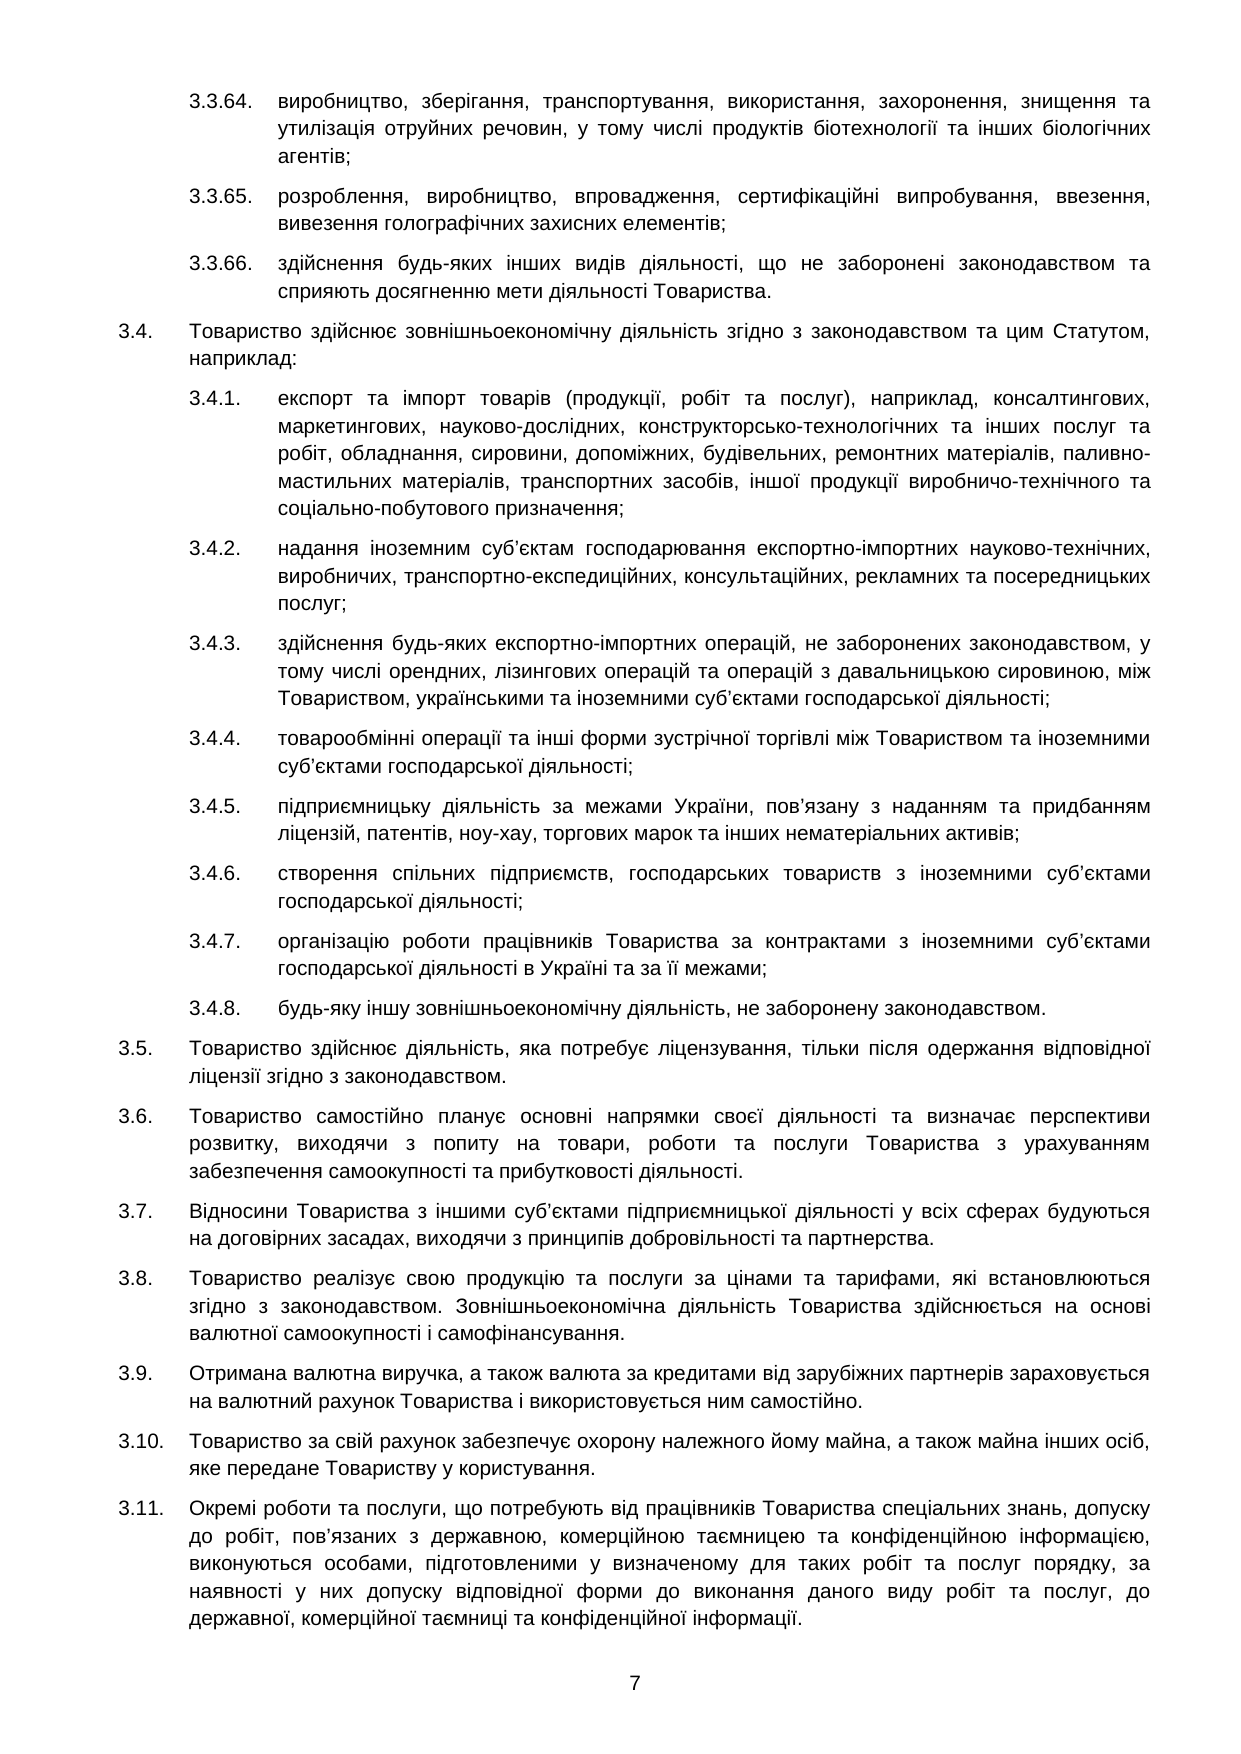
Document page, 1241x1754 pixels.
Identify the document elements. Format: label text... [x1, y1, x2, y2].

text експорт та імпорт товарів (продукції, робіт та послуг), наприклад, консалтингових, маркетингових, науково-дослідних, конструкторсько-технологічних та інших послуг та робіт, обладнання, сировини, допоміжних, будівельних, ремонтних матеріалів, паливно-мастильних матеріалів, транспортних засобів, іншої продукції виробничо-технічного та соціально-побутового призначення; [189, 386, 1152, 520]
text Товариство здійснює діяльність, яка потребує ліцензування, тільки після одержання відповідної ліцензії згідно з законодавством. [118, 1036, 1152, 1088]
text Товариство здійснює зовнішньоекономічну діяльність згідно з законодавством та цим Статутом, наприклад: [118, 319, 1152, 370]
text Товариство самостійно планує основні напрямки своєї діяльності та визначає перспективи розвитку, виходячи з попиту на товари, роботи та послуги Товариства з урахуванням забезпечення самоокупності та прибутковості діяльності. [118, 1104, 1152, 1183]
text Товариство реалізує свою продукцію та послуги за цінами та тарифами, які встановлюються згідно з законодавством. Зовнішньоекономічна діяльність Товариства здійснюється на основі валютної самоокупності і самофінансування. [118, 1266, 1152, 1345]
text товарообмінні операції та інші форми зустрічної торгівлі між Товариством та іноземними суб’єктами господарської діяльності; [189, 726, 1152, 778]
text створення спільних підприємств, господарських товариств з іноземними суб’єктами господарської діяльності; [189, 861, 1152, 913]
text виробництво, зберігання, транспортування, використання, захоронення, знищення та утилізація отруйних речовин, у тому числі продуктів біотехнології та інших біологічних агентів; [189, 89, 1152, 168]
text будь-яку іншу зовнішньоекономічну діяльність, не заборонену законодавством. [189, 996, 1152, 1020]
text здійснення будь-яких інших видів діяльності, що не заборонені законодавством та сприяють досягненню мети діяльності Товариства. [189, 251, 1152, 303]
text здійснення будь-яких експортно-імпортних операцій, не заборонених законодавством, у тому числі орендних, лізингових операцій та операцій з давальницькою сировиною, між Товариством, українськими та іноземними суб’єктами господарської діяльності; [189, 631, 1152, 710]
text Отримана валютна виручка, а також валюта за кредитами від зарубіжних партнерів зараховується на валютний рахунок Товариства і використовується ним самостійно. [118, 1361, 1152, 1413]
text Відносини Товариства з іншими суб’єктами підприємницької діяльності у всіх сферах будуються на договірних засадах, виходячи з принципів добровільності та партнерства. [118, 1199, 1152, 1250]
text розроблення, виробництво, впровадження, сертифікаційні випробування, ввезення, вивезення голографічних захисних елементів; [189, 184, 1152, 235]
text Товариство за свій рахунок забезпечує охорону належного йому майна, а також майна інших осіб, яке передане Товариству у користування. [118, 1429, 1152, 1480]
text підприємницьку діяльність за межами України, пов’язану з наданням та придбанням ліцензій, патентів, ноу-хау, торгових марок та інших нематеріальних активів; [189, 794, 1152, 845]
text Окремі роботи та послуги, що потребують від працівників Товариства спеціальних знань, допуску до робіт, пов’язаних з державною, комерційною таємницею та конфіденційною інформацією, виконуються особами, підготовленими у визначеному для таких робіт та послуг порядку, за наявності у них допуску відповідної форми до виконання даного виду робіт та послуг, до державної, комерційної таємниці та конфіденційної інформації. [118, 1496, 1152, 1630]
text організацію роботи працівників Товариства за контрактами з іноземними суб’єктами господарської діяльності в Україні та за її межами; [189, 929, 1152, 980]
text надання іноземним суб’єктам господарювання експортно-імпортних науково-технічних, виробничих, транспортно-експедиційних, консультаційних, рекламних та посередницьких послуг; [189, 536, 1152, 615]
